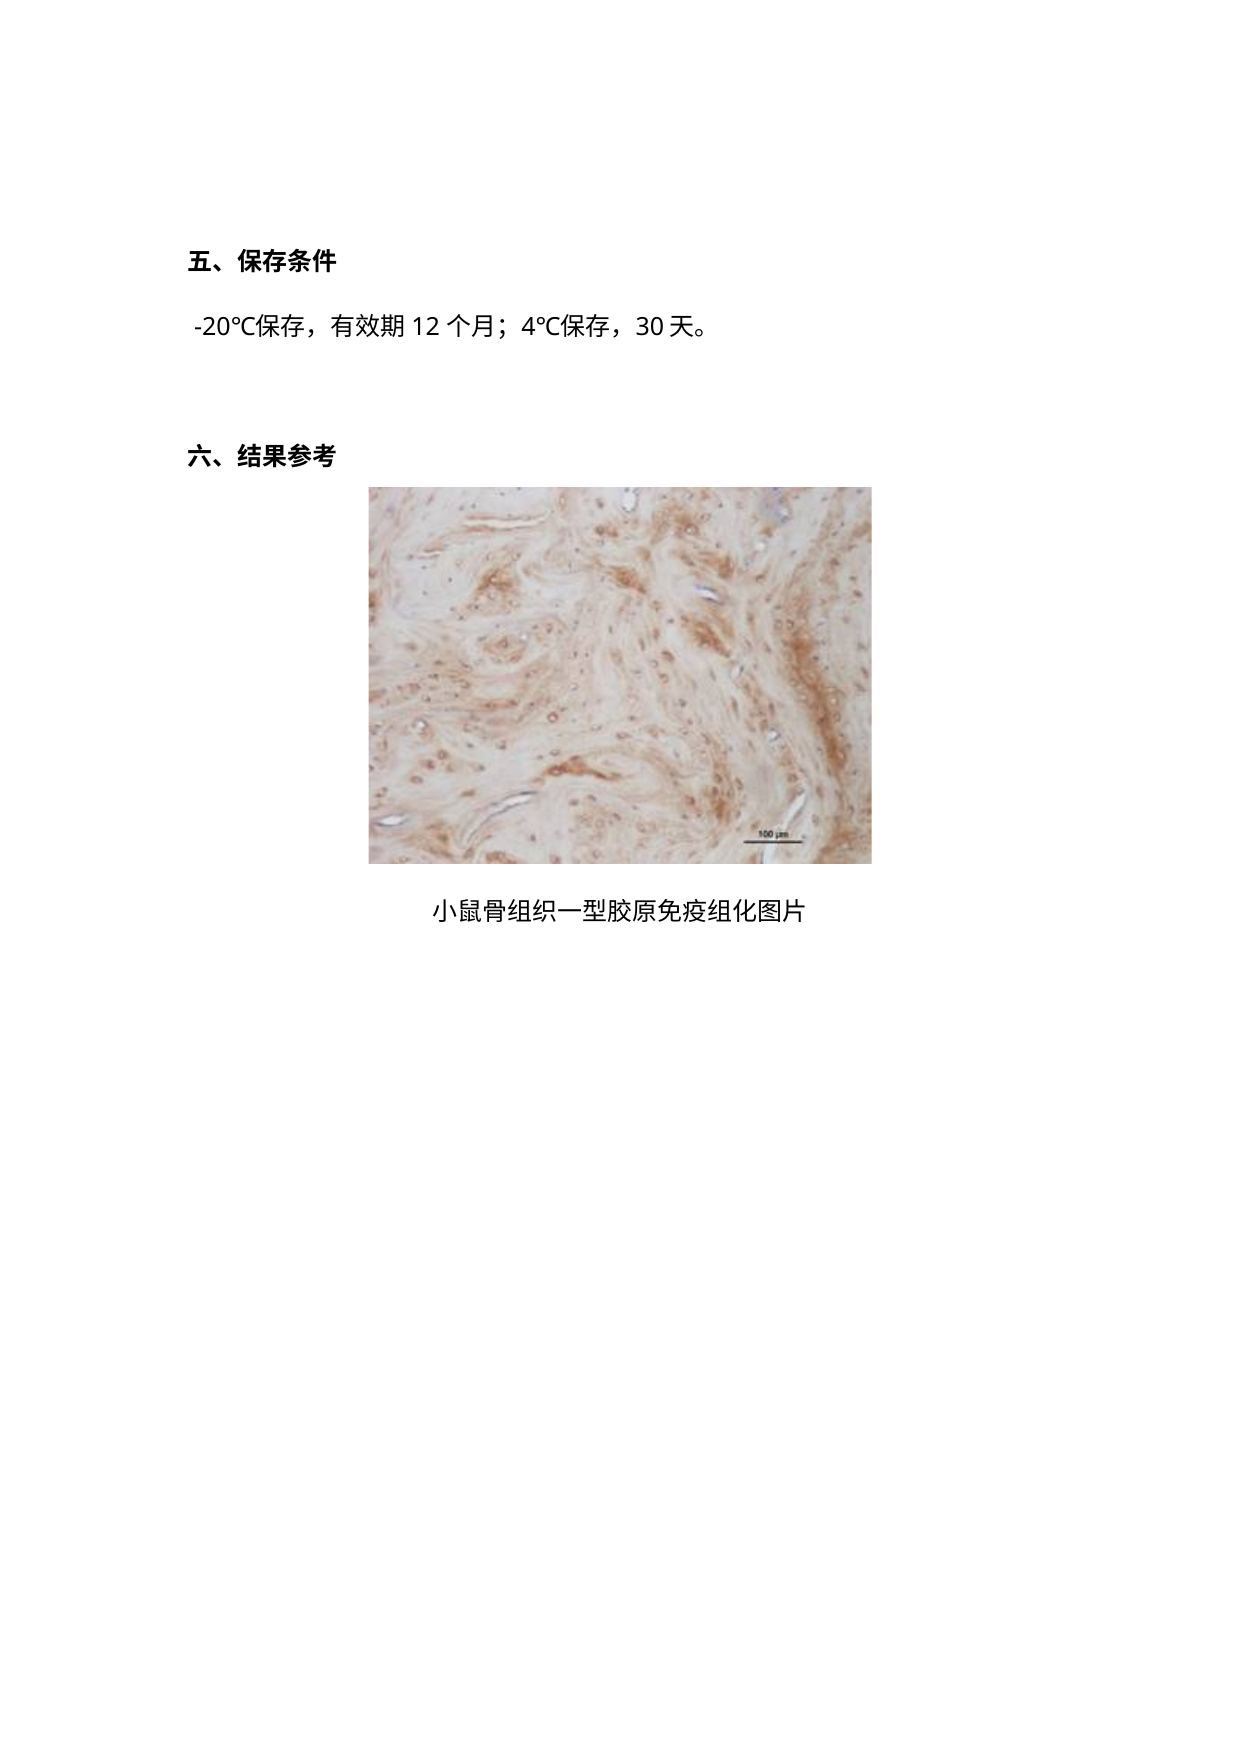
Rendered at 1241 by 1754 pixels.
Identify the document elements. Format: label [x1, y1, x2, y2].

picture [368, 487, 872, 864]
table_header [188, 162, 1053, 942]
